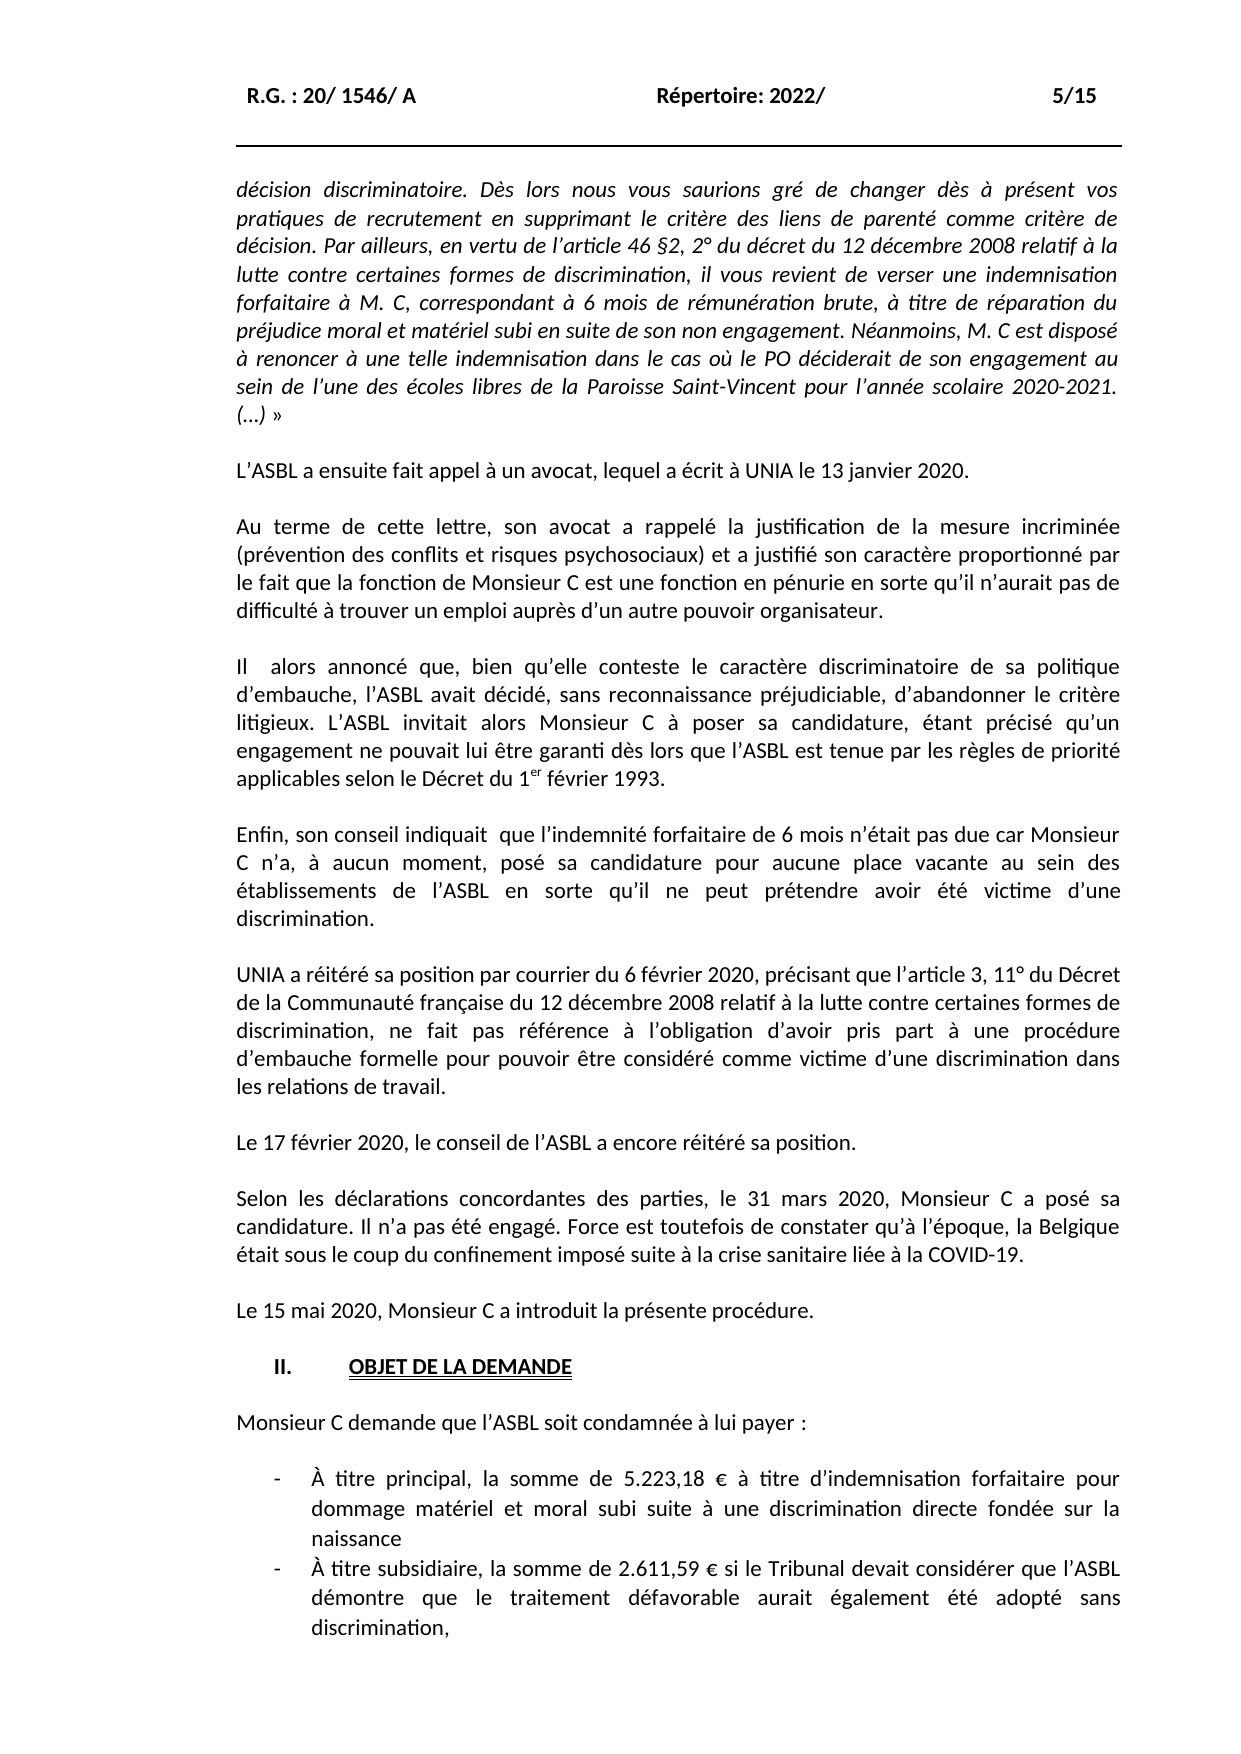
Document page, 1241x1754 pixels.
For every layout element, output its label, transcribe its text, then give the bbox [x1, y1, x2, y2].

text Au terme de cette lettre, son avocat a rappelé la justification de la mesure incriminée (prévention des conflits et risques psychosociaux) et a justifié son caractère proportionné par le fait que la fonction de Monsieur C est une fonction en pénurie en sorte qu’il n’aurait pas de difficulté à trouver un emploi auprès d’un autre pouvoir organisateur. [236, 484, 1122, 624]
text Selon les déclarations concordantes des parties, le 31 mars 2020, Monsieur C a posé sa candidature. Il n’a pas été engagé. Force est toutefois de constater qu’à l’époque, la Belgique était sous le coup du confinement imposé suite à la crise sanitaire liée à la COVID-19. [236, 1184, 1122, 1268]
text Enfin, son conseil indiquait que l’indemnité forfaitaire de 6 mois n’était pas due car Monsieur C n’a, à aucun moment, posé sa candidature pour aucune place vacante au sein des établissements de l’ASBL en sorte qu’il ne peut prétendre avoir été victime d’une discrimination. [236, 820, 1122, 932]
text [236, 176, 1122, 428]
text Le 17 février 2020, le conseil de l’ASBL a encore réitéré sa position. [236, 1128, 1122, 1156]
text Monsieur C demande que l’ASBL soit condamnée à lui payer : [236, 1408, 1122, 1437]
text L’ASBL a ensuite fait appel à un avocat, lequel a écrit à UNIA le 13 janvier 2020. [236, 456, 1122, 484]
text Le 15 mai 2020, Monsieur C a introduit la présente procédure. [236, 1296, 1122, 1324]
text UNIA a réitéré sa position par courrier du 6 février 2020, précisant que l’article 3, 11° du Décret de la Communauté française du 12 décembre 2008 relatif à la lutte contre certaines formes de discrimination, ne fait pas référence à l’obligation d’avoir pris part à une procédure d’embauche formelle pour pouvoir être considéré comme victime d’une discrimination dans les relations de travail. [236, 960, 1122, 1100]
text Il alors annoncé que, bien qu’elle conteste le caractère discriminatoire de sa politique d’embauche, l’ASBL avait décidé, sans reconnaissance préjudiciable, d’abandonner le critère litigieux. L’ASBL invitait alors Monsieur C à poser sa candidature, étant précisé qu’un engagement ne pouvait lui être garanti dès lors que l’ASBL est tenue par les règles de priorité applicables selon le Décret du 1er février 1993. [236, 652, 1122, 792]
list OBJET DE LA DEMANDE [274, 1352, 1122, 1381]
list À titre subsidiaire, la somme de 2.611,59 € si le Tribunal devait considérer que l’ASBL démontre que le traitement défavorable aurait également été adopté sans discrimination, [274, 1554, 1122, 1641]
list À titre principal, la somme de 5.223,18 € à titre d’indemnisation forfaitaire pour dommage matériel et moral subi suite à une discrimination directe fondée sur la naissance [274, 1464, 1122, 1552]
